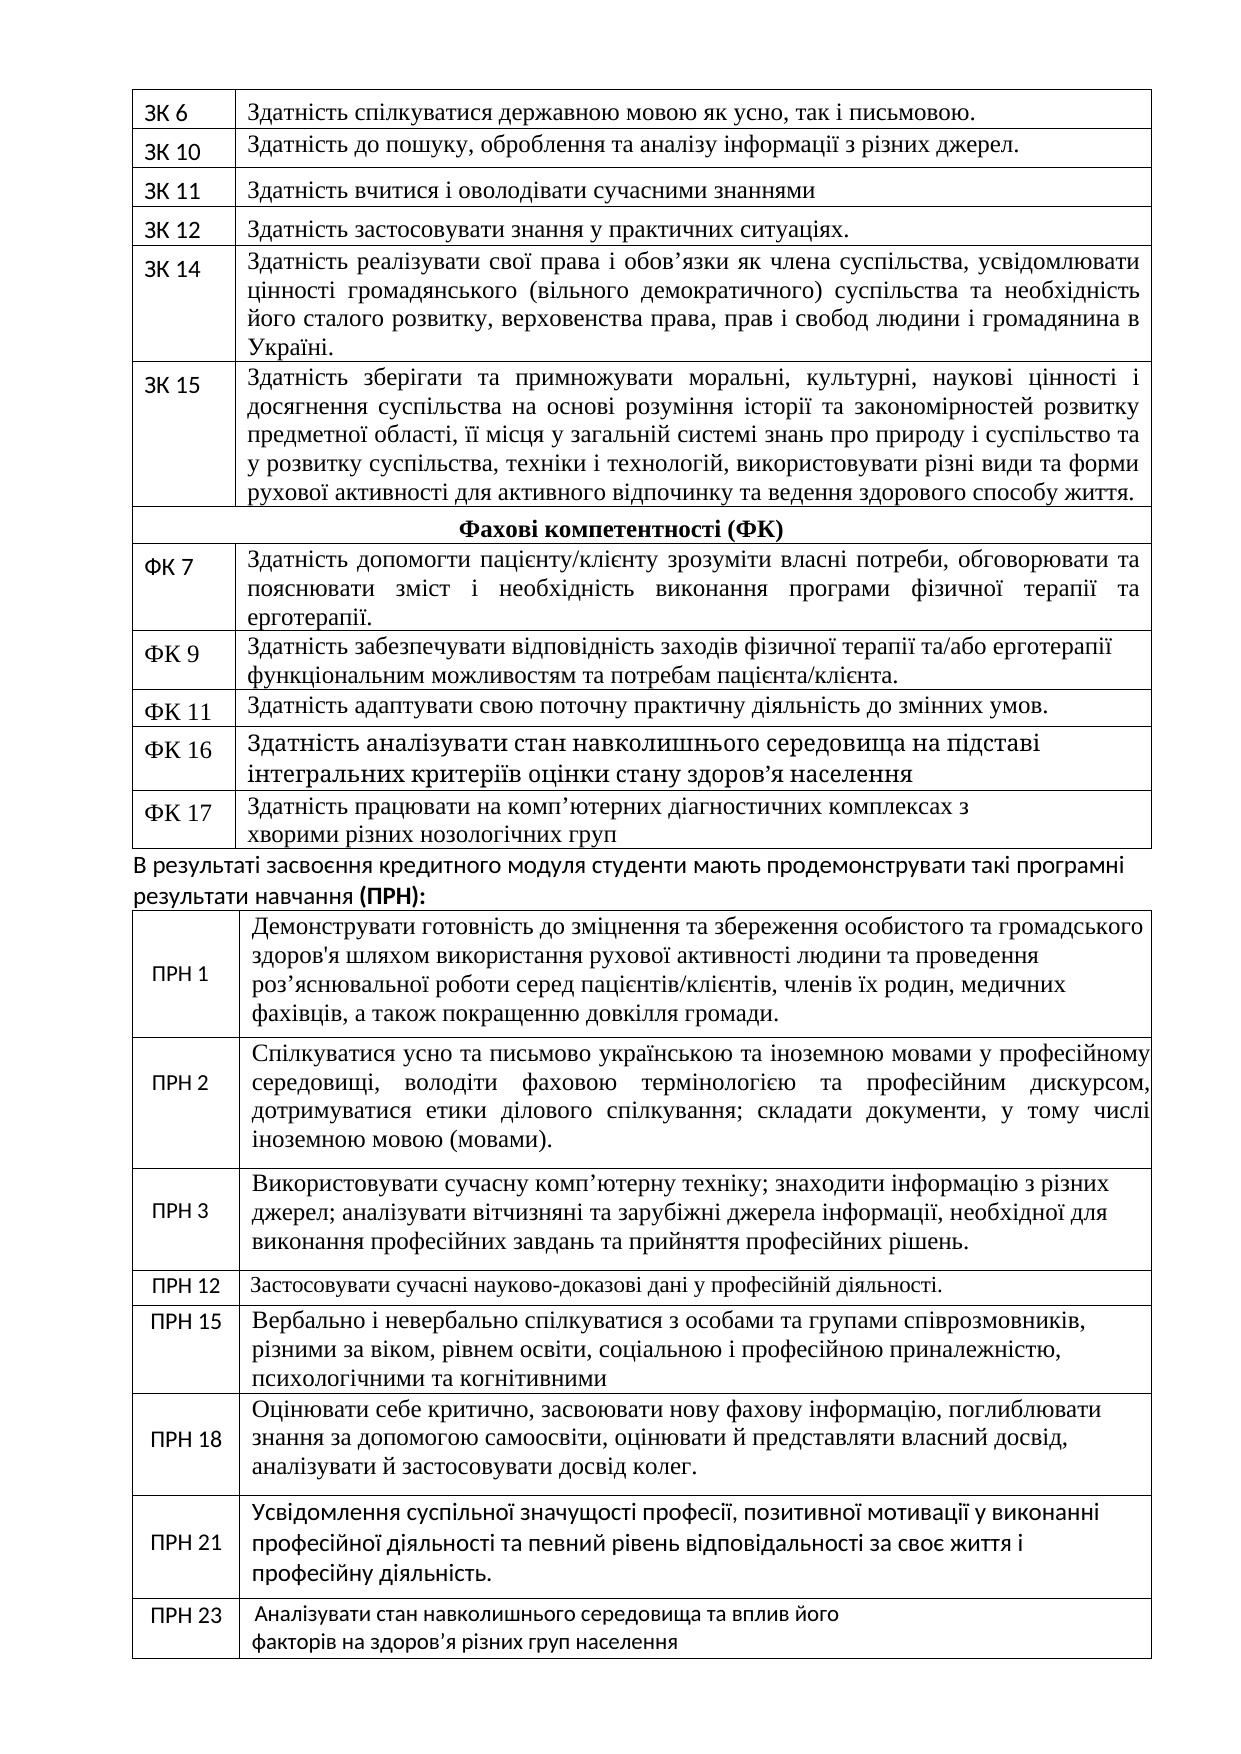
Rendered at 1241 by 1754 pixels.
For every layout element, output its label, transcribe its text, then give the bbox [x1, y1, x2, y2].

table_cell Здатність адаптувати свою поточну практичну діяльність до змінних умов. [236, 690, 1151, 726]
table_cell ПРН 18 [133, 1394, 239, 1495]
table_cell ЗК 10 [133, 129, 235, 167]
table_cell Використовувати сучасну комп’ютерну техніку; знаходити інформацію з різних джерел; аналізувати вітчизняні та зарубіжні джерела інформації, необхідної для виконання професійних завдань та прийняття професійних рішень. [240, 1169, 1151, 1270]
table_cell Здатність спілкуватися державною мовою як усно, так і письмовою. [236, 90, 1151, 128]
table_cell ФК 16 [133, 727, 235, 790]
table_cell ЗК 11 [133, 168, 235, 206]
table_cell Аналізувати стан навколишнього середовища та вплив його факторів на здоров’я різних груп населення [240, 1599, 1151, 1658]
table_cell ПРН 23 [133, 1599, 239, 1658]
table_cell ФК 7 [133, 544, 235, 630]
table_cell ЗК 14 [133, 246, 235, 361]
table_cell Усвідомлення суспільної значущості професії, позитивної мотивації у виконанні професійної діяльності та певний рівень відповідальності за своє життя і професійну діяльність. [240, 1496, 1151, 1598]
table_cell ПРН 21 [133, 1496, 239, 1598]
table_cell ФК 9 [133, 631, 235, 689]
table_cell Оцінювати себе критично, засвоювати нову фахову інформацію, поглиблювати знання за допомогою самоосвіти, оцінювати й представляти власний досвід, аналізувати й застосовувати досвід колег. [240, 1394, 1151, 1495]
text В результаті засвоєння кредитного модуля студенти мають продемонструвати такі програмні результати навчання (ПРН): [133, 849, 1167, 910]
table_cell Здатність допомогти пацієнту/клієнту зрозуміти власні потреби, обговорювати та пояснювати зміст і необхідність виконання програми фізичної терапії та ерготерапії. [236, 544, 1151, 630]
table_header Демонструвати готовність до зміцнення та збереження особистого та громадського здоров'я шляхом використання рухової активності людини та проведення роз’яснювальної роботи серед пацієнтів/клієнтів, членів їх родин, медичних фахівців, а також покращенню довкілля громади. [240, 911, 1151, 1037]
table_cell Фахові компетентності (ФК) [133, 507, 1151, 543]
table_cell Здатність працювати на комп’ютерних діагностичних комплексах з хворими різних нозологічних груп [236, 791, 1151, 848]
table_cell Здатність аналізувати стан навколишнього середовища на підставі інтегральних критеріїв оцінки стану здоров’я населення [236, 727, 1151, 790]
table_cell ФК 11 [133, 690, 235, 726]
table_header ПРН 1 [133, 911, 239, 1037]
table_cell Здатність до пошуку, оброблення та аналізу інформації з різних джерел. [236, 129, 1151, 167]
table_cell Застосовувати сучасні науково-доказові дані у професійній діяльності. [240, 1271, 1151, 1304]
table_cell ПРН 12 [133, 1271, 239, 1304]
table_cell Здатність забезпечувати відповідність заходів фізичної терапії та/або ерготерапії функціональним можливостям та потребам пацієнта/клієнта. [236, 631, 1151, 689]
table_cell ПРН 2 [133, 1038, 239, 1167]
table_cell Здатність застосовувати знання у практичних ситуаціях. [236, 207, 1151, 245]
table_cell ПРН 3 [133, 1169, 239, 1270]
table_cell ЗК 12 [133, 207, 235, 245]
table_cell Здатність зберігати та примножувати моральні, культурні, наукові цінності і досягнення суспільства на основі розуміння історії та закономірностей розвитку предметної області, її місця у загальній системі знань про природу і суспільство та у розвитку суспільства, техніки і технологій, використовувати різні види та форми рухової активності для активного відпочинку та ведення здорового способу життя. [236, 362, 1151, 506]
table_cell ПРН 15 [133, 1306, 239, 1393]
table_cell ЗК 15 [133, 362, 235, 506]
table_cell ЗК 6 [133, 90, 235, 128]
table_cell Вербально і невербально спілкуватися з особами та групами співрозмовників, різними за віком, рівнем освіти, соціальною і професійною приналежністю, психологічними та когнітивними якостями тощо, у мультидисциплінарній команді. [240, 1306, 1151, 1393]
table_cell Здатність вчитися і оволодівати сучасними знаннями [236, 168, 1151, 206]
table_cell Здатність реалізувати свої права і обов’язки як члена суспільства, усвідомлювати цінності громадянського (вільного демократичного) суспільства та необхідність його сталого розвитку, верховенства права, прав і свобод людини і громадянина в Україні. [236, 246, 1151, 361]
table_cell Спілкуватися усно та письмово українською та іноземною мовами у професійному середовищі, володіти фаховою термінологією та професійним дискурсом, дотримуватися етики ділового спілкування; складати документи, у тому числі іноземною мовою (мовами). [240, 1038, 1151, 1167]
table_cell ФК 17 [133, 791, 235, 848]
